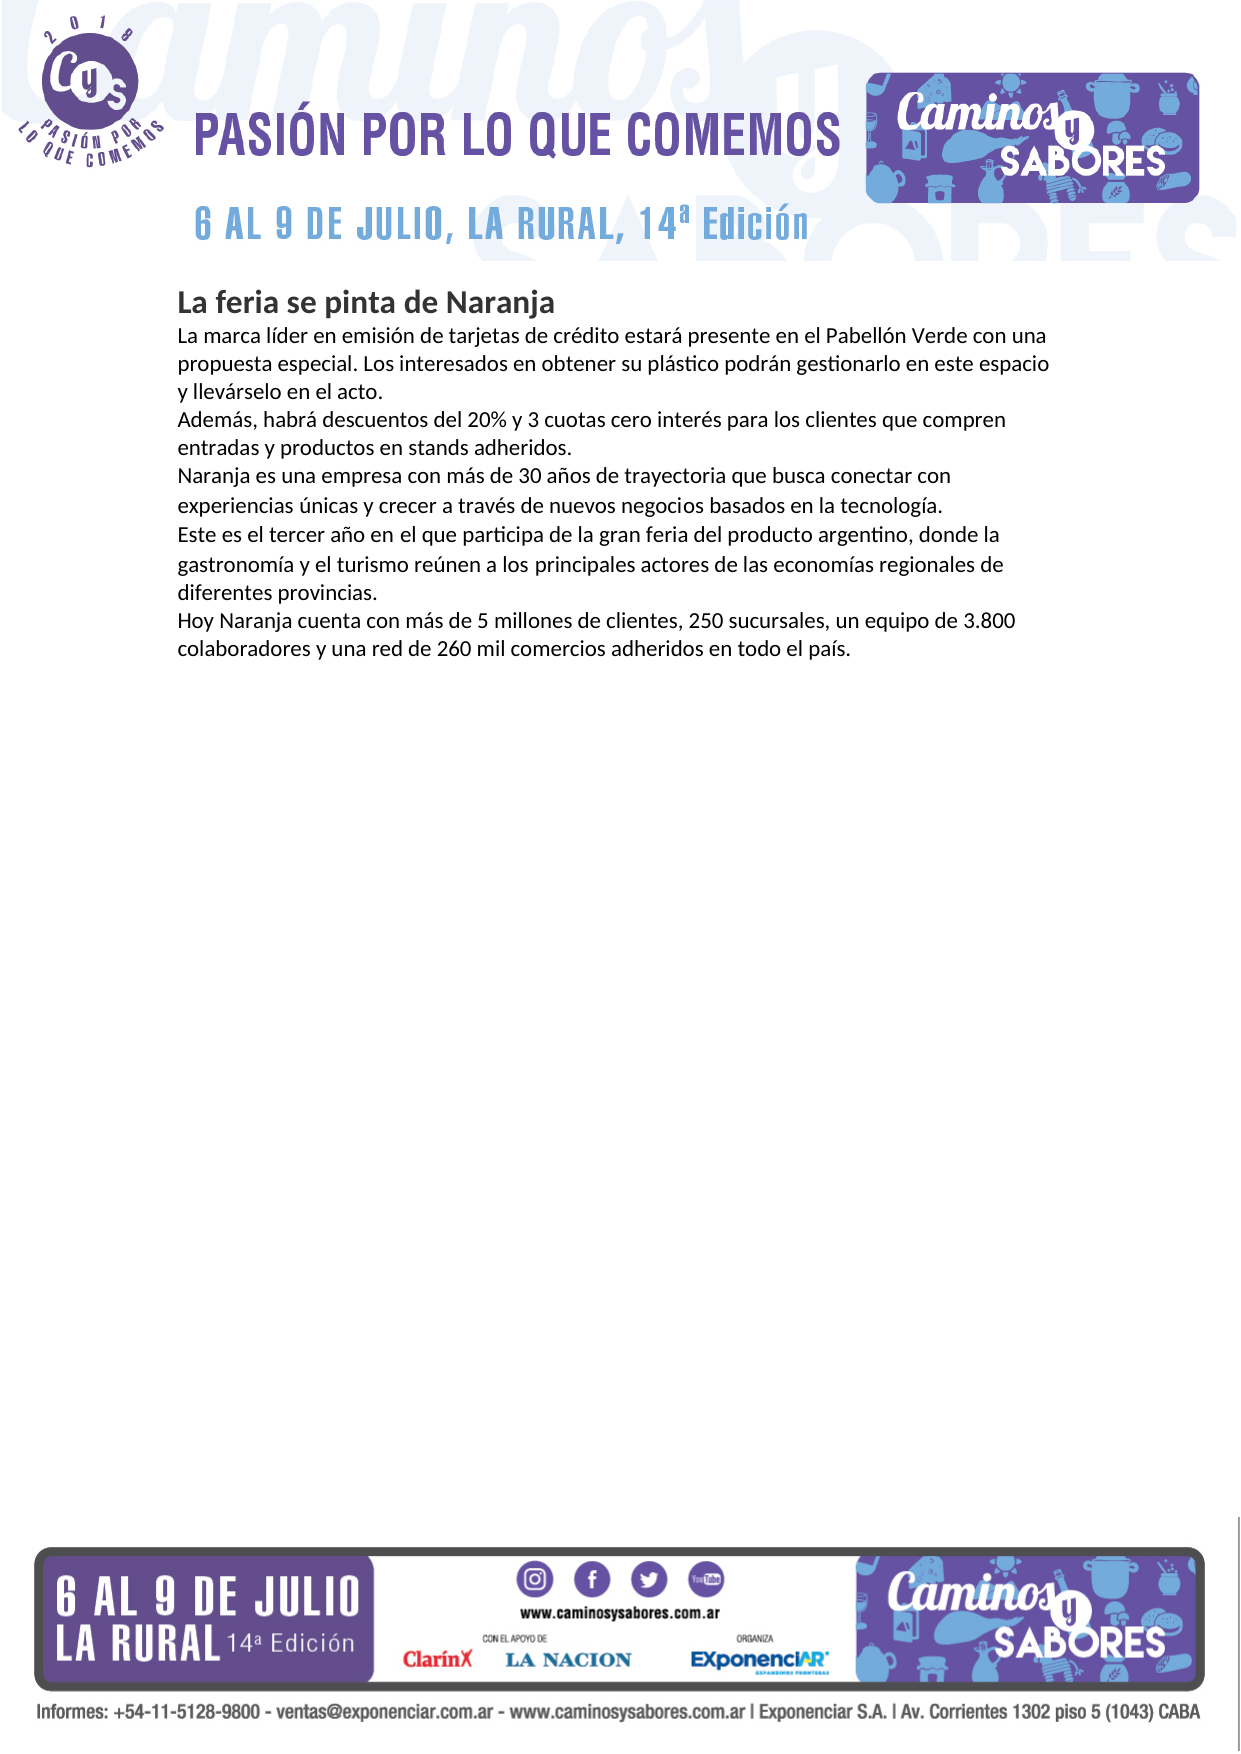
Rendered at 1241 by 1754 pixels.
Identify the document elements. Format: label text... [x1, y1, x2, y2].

picture [1, 0, 1237, 261]
text La feria se pinta de Naranja [177, 281, 1063, 321]
text Hoy Naranja cuenta con más de 5 millones de clientes, 250 sucursales, un equipo de 3.800 colaboradores y una red de 260 mil comercios adheridos en todo el país. [177, 607, 1063, 663]
text Este es el tercer año en el que participa de la gran feria del producto argentino, donde la gastronomía y el turismo reúnen a los principales actores de las economías regionales de diferentes provincias. [177, 520, 1063, 607]
text La marca líder en emisión de tarjetas de crédito estará presente en el Pabellón Verde con una propuesta especial. Los interesados en obtener su plástico podrán gestionarlo en este espacio y llevárselo en el acto. [177, 321, 1063, 405]
picture [0, 1517, 1240, 1751]
text Además, habrá descuentos del 20% y 3 cuotas cero interés para los clientes que compren entradas y productos en stands adheridos. [177, 405, 1063, 461]
text Naranja es una empresa con más de 30 años de trayectoria que busca conectar con experiencias únicas y crecer a través de nuevos negocios basados en la tecnología. [177, 461, 1063, 520]
